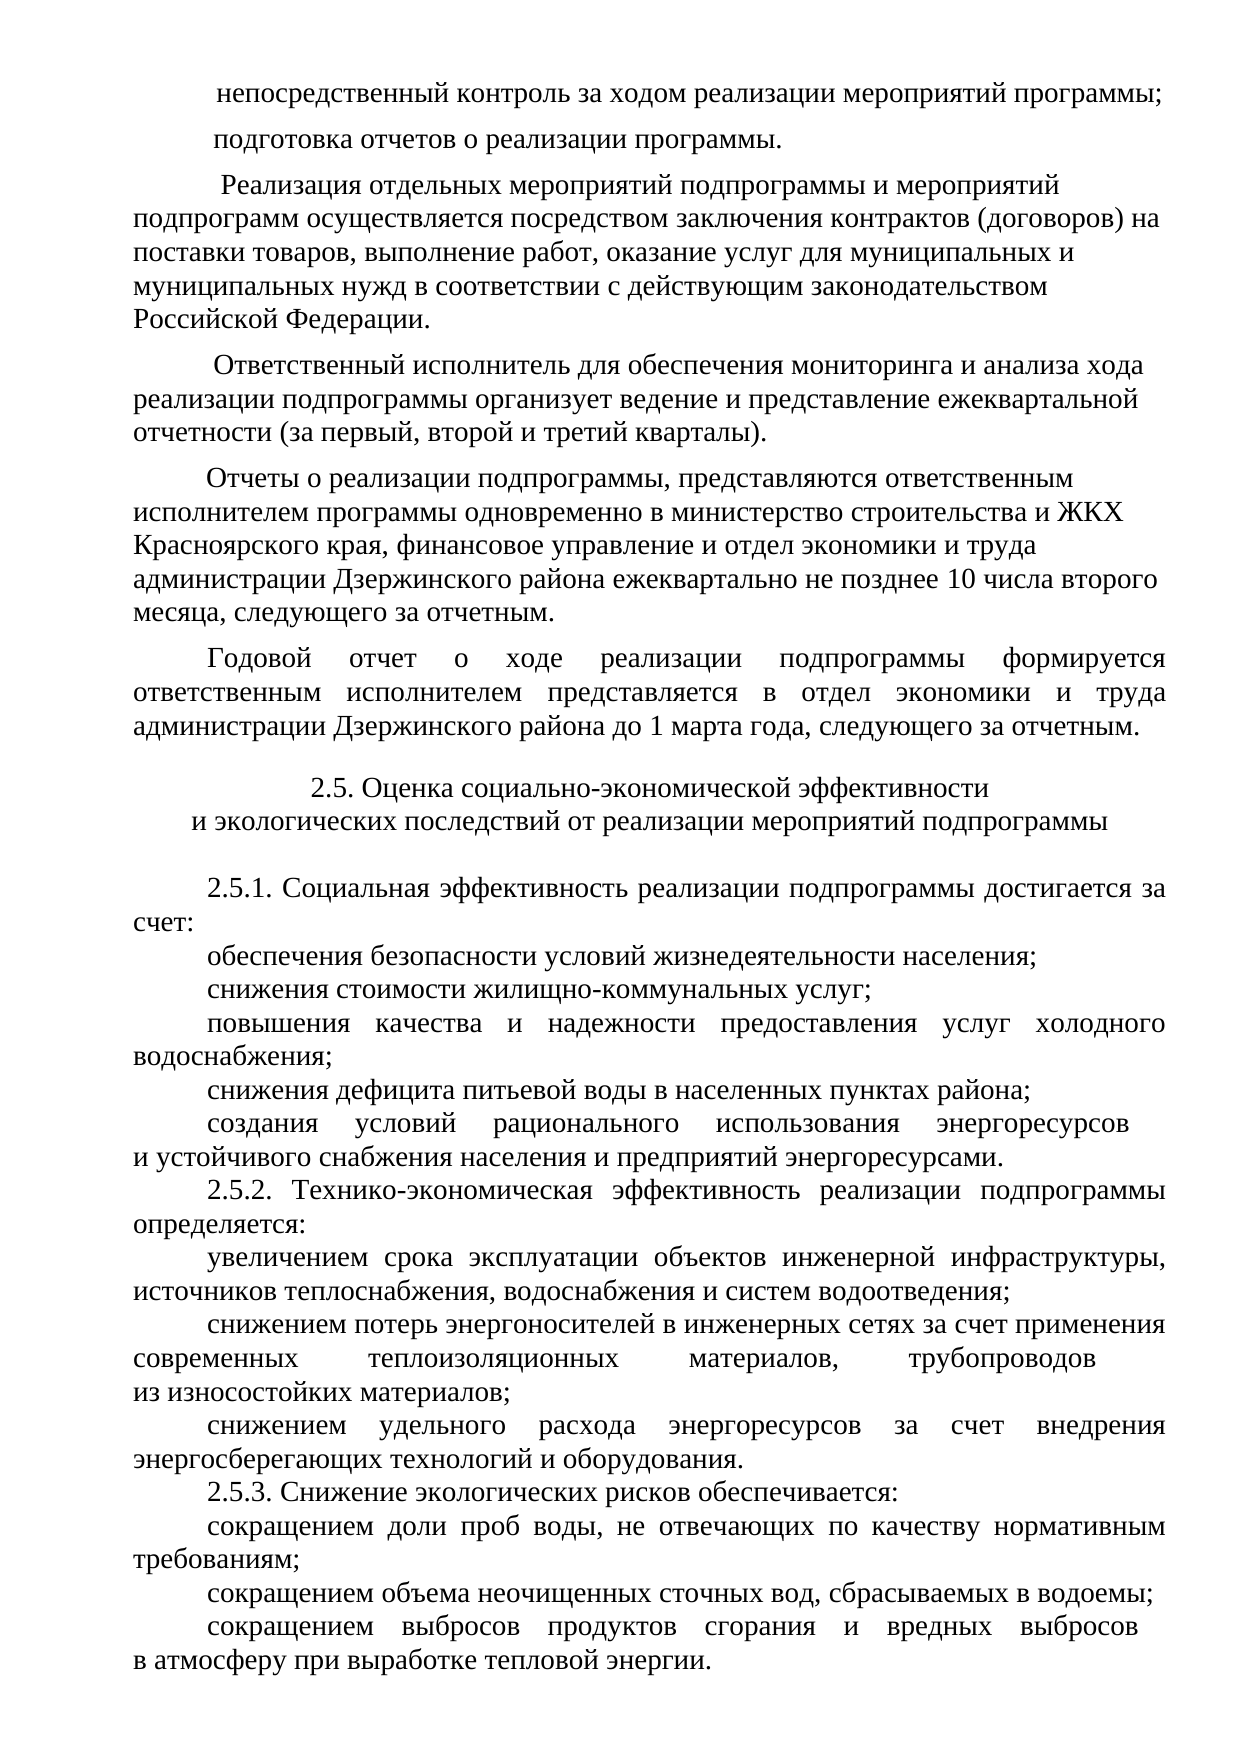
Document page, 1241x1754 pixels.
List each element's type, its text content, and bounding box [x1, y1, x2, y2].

text сокращением доли проб воды, не отвечающих по качеству нормативным требованиям; [133, 1508, 1167, 1575]
text сокращением объема неочищенных сточных вод, сбрасываемых в водоемы; [133, 1575, 1167, 1608]
text непосредственный контроль за ходом реализации мероприятий программы; [133, 75, 1167, 108]
text обеспечения безопасности условий жизнедеятельности населения; [133, 938, 1167, 971]
text Годовой отчет о ходе реализации подпрограммы формируется ответственным исполнителем представляется в отдел экономики и труда администрации Дзержинского района до 1 марта года, следующего за отчетным. [133, 641, 1167, 741]
text 2.5. Оценка социально-экономической эффективности [133, 770, 1167, 803]
text снижения дефицита питьевой воды в населенных пунктах района; [133, 1072, 1167, 1105]
text снижением удельного расхода энергоресурсов за счет внедрения энергосберегающих технологий и оборудования. [133, 1407, 1167, 1474]
text подготовка отчетов о реализации программы. [133, 121, 1167, 154]
text снижением потерь энергоносителей в инженерных сетях за счет применения современных теплоизоляционных материалов, трубопроводов из износостойких материалов; [133, 1307, 1167, 1407]
text снижения стоимости жилищно-коммунальных услуг; [133, 971, 1167, 1005]
text 2.5.2. Технико-экономическая эффективность реализации подпрограммы определяется: [133, 1172, 1167, 1239]
text и экологических последствий от реализации мероприятий подпрограммы [133, 803, 1167, 837]
text 2.5.1. Социальная эффективность реализации подпрограммы достигается за счет: [133, 871, 1167, 938]
text Отчеты о реализации подпрограммы, представляются ответственным исполнителем программы одновременно в министерство строительства и ЖКХ Красноярского края, финансовое управление и отдел экономики и труда администрации Дзержинского района ежеквартально не позднее 10 числа второго месяца, следующего за отчетным. [133, 460, 1167, 628]
text Реализация отдельных мероприятий подпрограммы и мероприятий подпрограмм осуществляется посредством заключения контрактов (договоров) на поставки товаров, выполнение работ, оказание услуг для муниципальных и муниципальных нужд в соответствии с действующим законодательством Российской Федерации. [133, 167, 1167, 335]
text создания условий рационального использования энергоресурсов и устойчивого снабжения населения и предприятий энергоресурсами. [133, 1105, 1167, 1172]
text увеличением срока эксплуатации объектов инженерной инфраструктуры, источников теплоснабжения, водоснабжения и систем водоотведения; [133, 1239, 1167, 1307]
text 2.5.3. Снижение экологических рисков обеспечивается: [133, 1474, 1167, 1508]
text повышения качества и надежности предоставления услуг холодного водоснабжения; [133, 1005, 1167, 1072]
text сокращением выбросов продуктов сгорания и вредных выбросов в атмосферу при выработке тепловой энергии. [133, 1608, 1167, 1676]
text Ответственный исполнитель для обеспечения мониторинга и анализа хода реализации подпрограммы организует ведение и представление ежеквартальной отчетности (за первый, второй и третий кварталы). [133, 347, 1167, 448]
